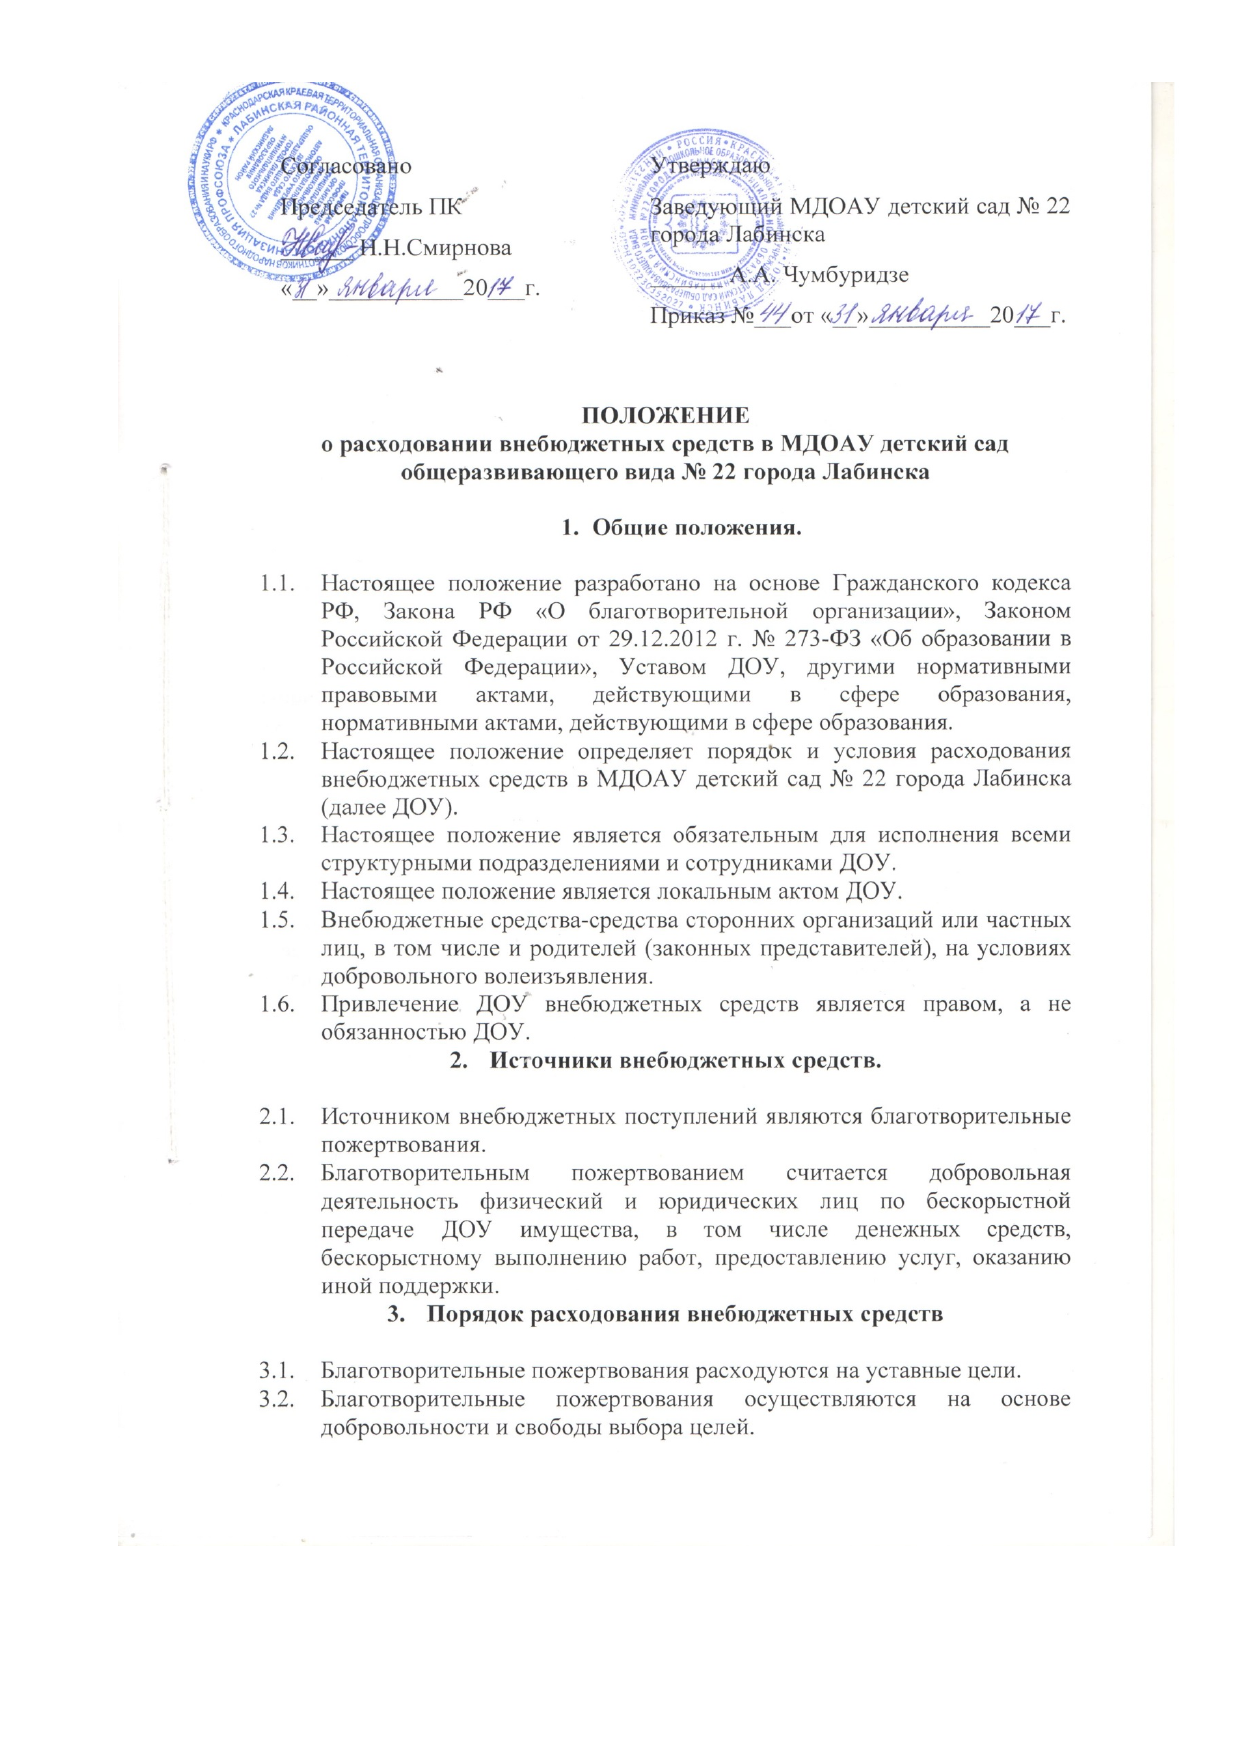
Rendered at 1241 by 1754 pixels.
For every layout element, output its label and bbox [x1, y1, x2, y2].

picture [118, 82, 1183, 1546]
